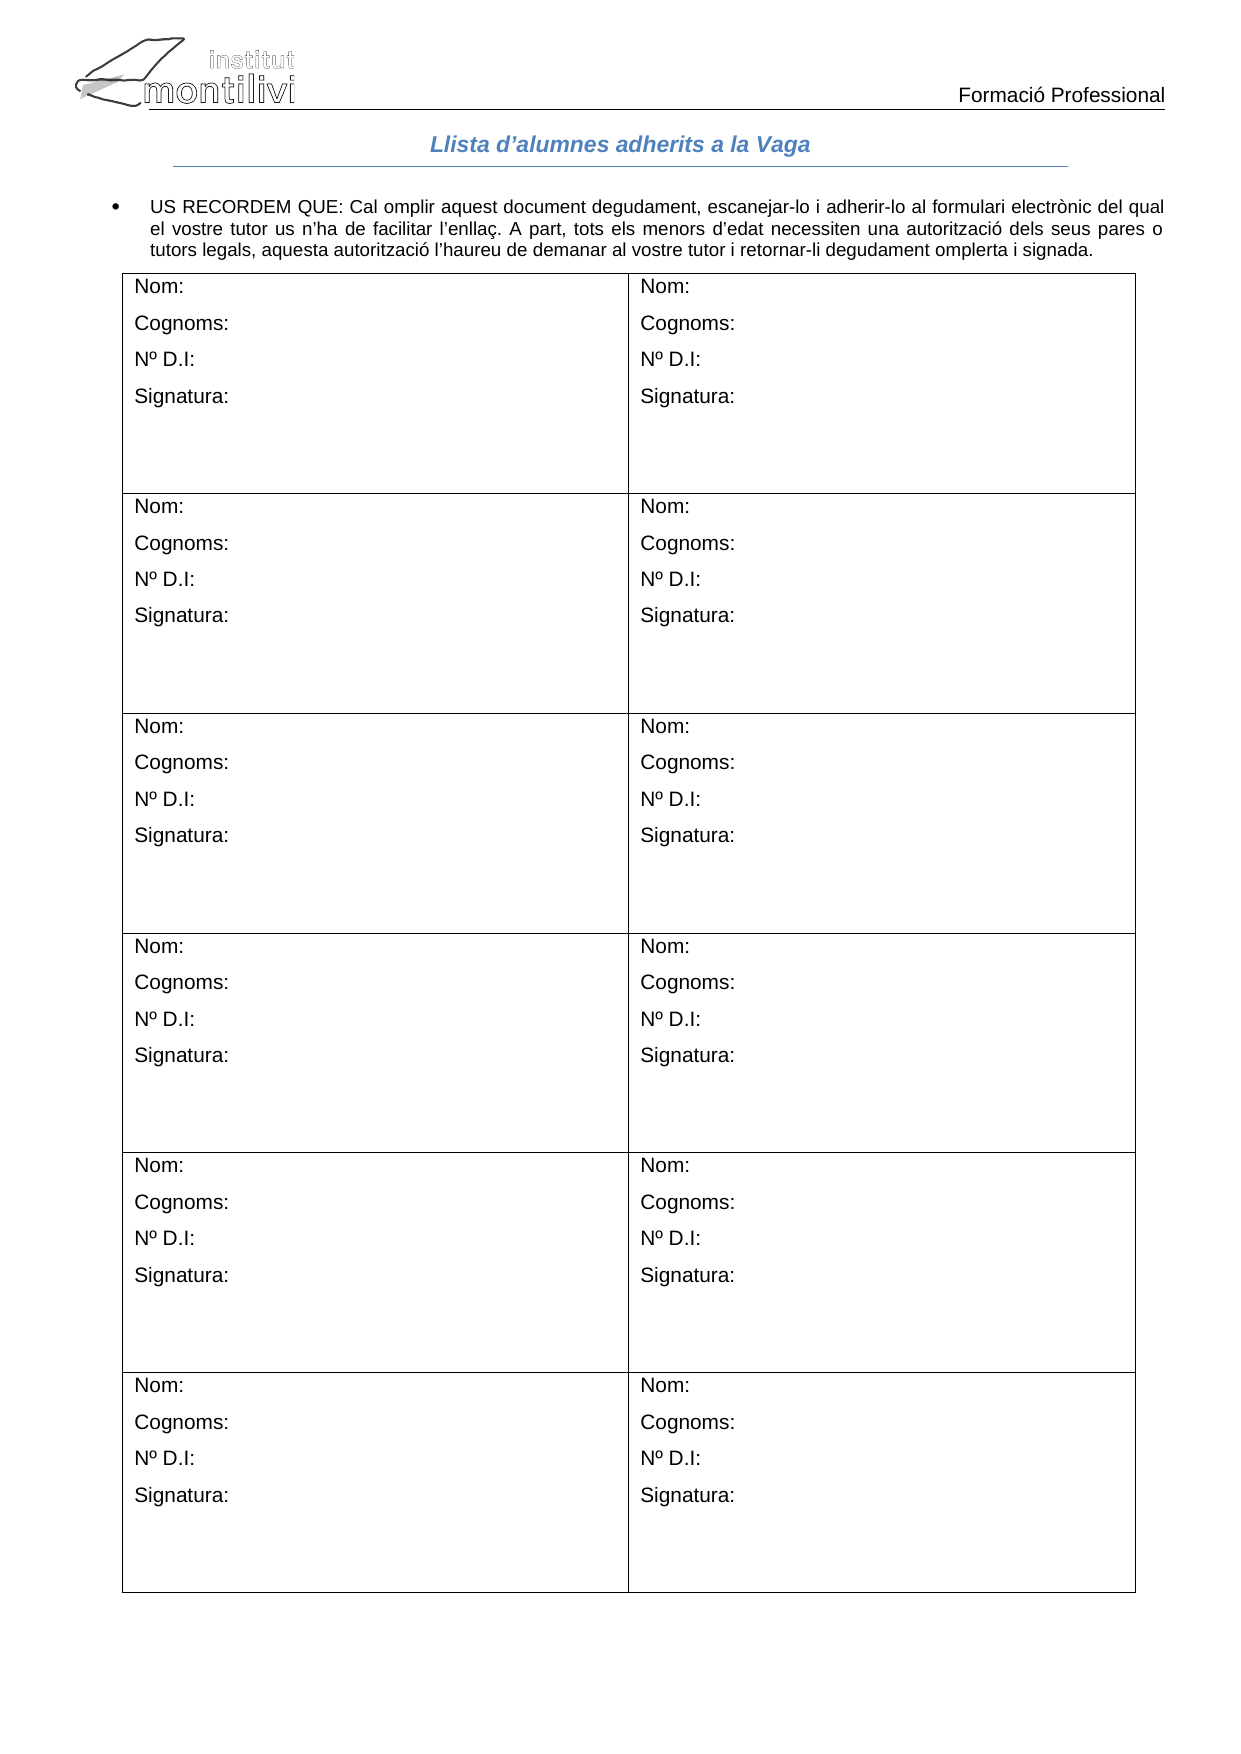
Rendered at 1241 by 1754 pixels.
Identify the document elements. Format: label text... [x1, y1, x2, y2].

table_cell Nom: Cognoms: Nº D.I: Signatura: [123, 1373, 628, 1592]
table_cell Nom: Cognoms: Nº D.I: Signatura: [123, 1153, 628, 1372]
list US RECORDEM QUE: Cal omplir aquest document degudament, escanejar-lo i adherir-lo al formulari electrònic del qual el vostre tutor us n’ha de facilitar l’enllaç. A part, tots els menors d’edat necessiten una autorització dels seus pares o tutors legals, aquesta autorització l’haureu de demanar al vostre tutor i retornar-li degudament omplerta i signada. [112, 196, 1165, 261]
table_cell Nom: Cognoms: Nº D.I: Signatura: [123, 714, 628, 932]
table_cell Nom: Cognoms: Nº D.I: Signatura: [629, 1153, 1135, 1372]
table_header Nom: Cognoms: Nº D.I: Signatura: [123, 274, 628, 493]
table_cell Nom: Cognoms: Nº D.I: Signatura: [629, 934, 1135, 1152]
text Llista d’alumnes adherits a la Vaga [172, 131, 1068, 167]
table_cell Nom: Cognoms: Nº D.I: Signatura: [123, 494, 628, 713]
table_cell Nom: Cognoms: Nº D.I: Signatura: [629, 714, 1135, 932]
table_cell Nom: Cognoms: Nº D.I: Signatura: [629, 1373, 1135, 1592]
table_cell Nom: Cognoms: Nº D.I: Signatura: [629, 494, 1135, 713]
picture [75, 37, 295, 107]
table_header Nom: Cognoms: Nº D.I: Signatura: [629, 274, 1135, 493]
table_cell Nom: Cognoms: Nº D.I: Signatura: [123, 934, 628, 1152]
